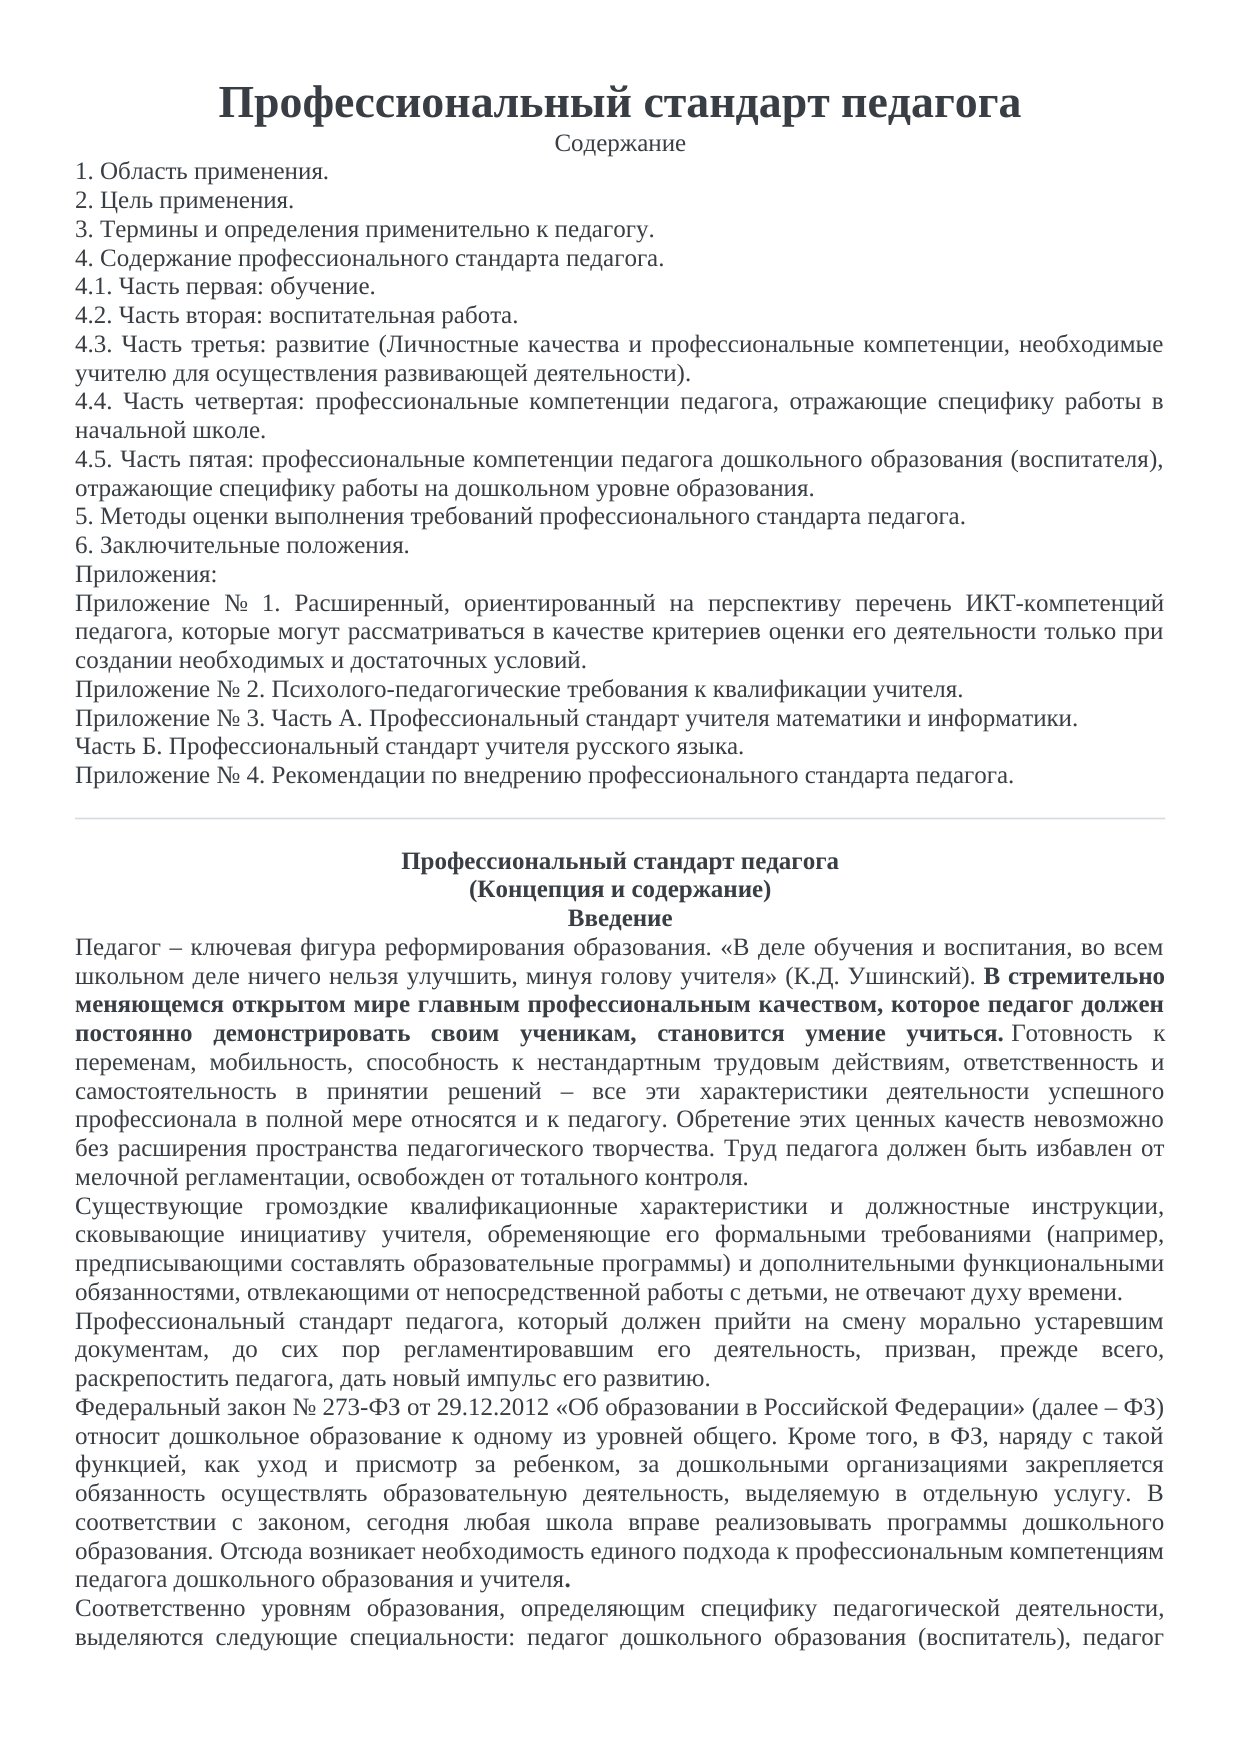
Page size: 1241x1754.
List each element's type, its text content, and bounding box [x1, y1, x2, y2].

text Приложение № 1. Расширенный, ориентированный на перспективу перечень ИКТ-компетенций педагога, которые могут рассматриваться в качестве критериев оценки его деятельности только при создании необходимых и достаточных условий. [75, 588, 1165, 674]
text 4.5. Часть пятая: профессиональные компетенции педагога дошкольного образования (воспитателя), отражающие специфику работы на дошкольном уровне образования. [75, 444, 1165, 501]
text Существующие громоздкие квалификационные характеристики и должностные инструкции, сковывающие инициативу учителя, обременяющие его формальными требованиями (например, предписывающими составлять образовательные программы) и дополнительными функциональными обязанностями, отвлекающими от непосредственной работы с детьми, не отвечают духу времени. [75, 1191, 1165, 1306]
text Содержание [75, 128, 1165, 156]
text 3. Термины и определения применительно к педагогу. [75, 214, 1165, 243]
text 6. Заключительные положения. [75, 530, 1165, 559]
text 1. Область применения. [75, 156, 1165, 185]
text Федеральный закон № 273-ФЗ от 29.12.2012 «Об образовании в Российской Федерации» (далее – ФЗ) относит дошкольное образование к одному из уровней общего. Кроме того, в ФЗ, наряду с такой функцией, как уход и присмотр за ребенком, за дошкольными организациями закрепляется обязанность осуществлять образовательную деятельность, выделяемую в отдельную услугу. В соответствии с законом, сегодня любая школа вправе реализовывать программы дошкольного образования. Отсюда возникает необходимость единого подхода к профессиональным компетенциям педагога дошкольного образования и учителя. [75, 1392, 1165, 1593]
text Приложение № 2. Психолого-педагогические требования к квалификации учителя. [75, 674, 1165, 703]
text Приложения: [75, 559, 1165, 588]
text 2. Цель применения. [75, 185, 1165, 214]
text 4.4. Часть четвертая: профессиональные компетенции педагога, отражающие специфику работы в начальной школе. [75, 386, 1165, 444]
text Часть Б. Профессиональный стандарт учителя русского языка. [75, 731, 1165, 760]
text 5. Методы оценки выполнения требований профессионального стандарта педагога. [75, 501, 1165, 530]
text 4. Содержание профессионального стандарта педагога. [75, 243, 1165, 271]
text Профессиональный стандарт педагога (Концепция и содержание) [75, 846, 1165, 903]
text Профессиональный стандарт педагога [75, 75, 1165, 128]
text Приложение № 4. Рекомендации по внедрению профессионального стандарта педагога. [75, 760, 1165, 789]
text Педагог – ключевая фигура реформирования образования. «В деле обучения и воспитания, во всем школьном деле ничего нельзя улучшить, минуя голову учителя» (К.Д. Ушинский). В стремительно меняющемся открытом мире главным профессиональным качеством, которое педагог должен постоянно демонстрировать своим ученикам, становится умение учиться. Готовность к переменам, мобильность, способность к нестандартным трудовым действиям, ответственность и самостоятельность в принятии решений – все эти характеристики деятельности успешного профессионала в полной мере относятся и к педагогу. Обретение этих ценных качеств невозможно без расширения пространства педагогического творчества. Труд педагога должен быть избавлен от мелочной регламентации, освобожден от тотального контроля. [75, 932, 1165, 1191]
text 4.2. Часть вторая: воспитательная работа. [75, 300, 1165, 329]
text Введение [75, 903, 1165, 932]
text Приложение № 3. Часть А. Профессиональный стандарт учителя математики и информатики. [75, 703, 1165, 731]
text 4.3. Часть третья: развитие (Личностные качества и профессиональные компетенции, необходимые учителю для осуществления развивающей деятельности). [75, 329, 1165, 386]
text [75, 1593, 1165, 1651]
text 4.1. Часть первая: обучение. [75, 271, 1165, 300]
text Профессиональный стандарт педагога, который должен прийти на смену морально устаревшим документам, до сих пор регламентировавшим его деятельность, призван, прежде всего, раскрепостить педагога, дать новый импульс его развитию. [75, 1306, 1165, 1392]
